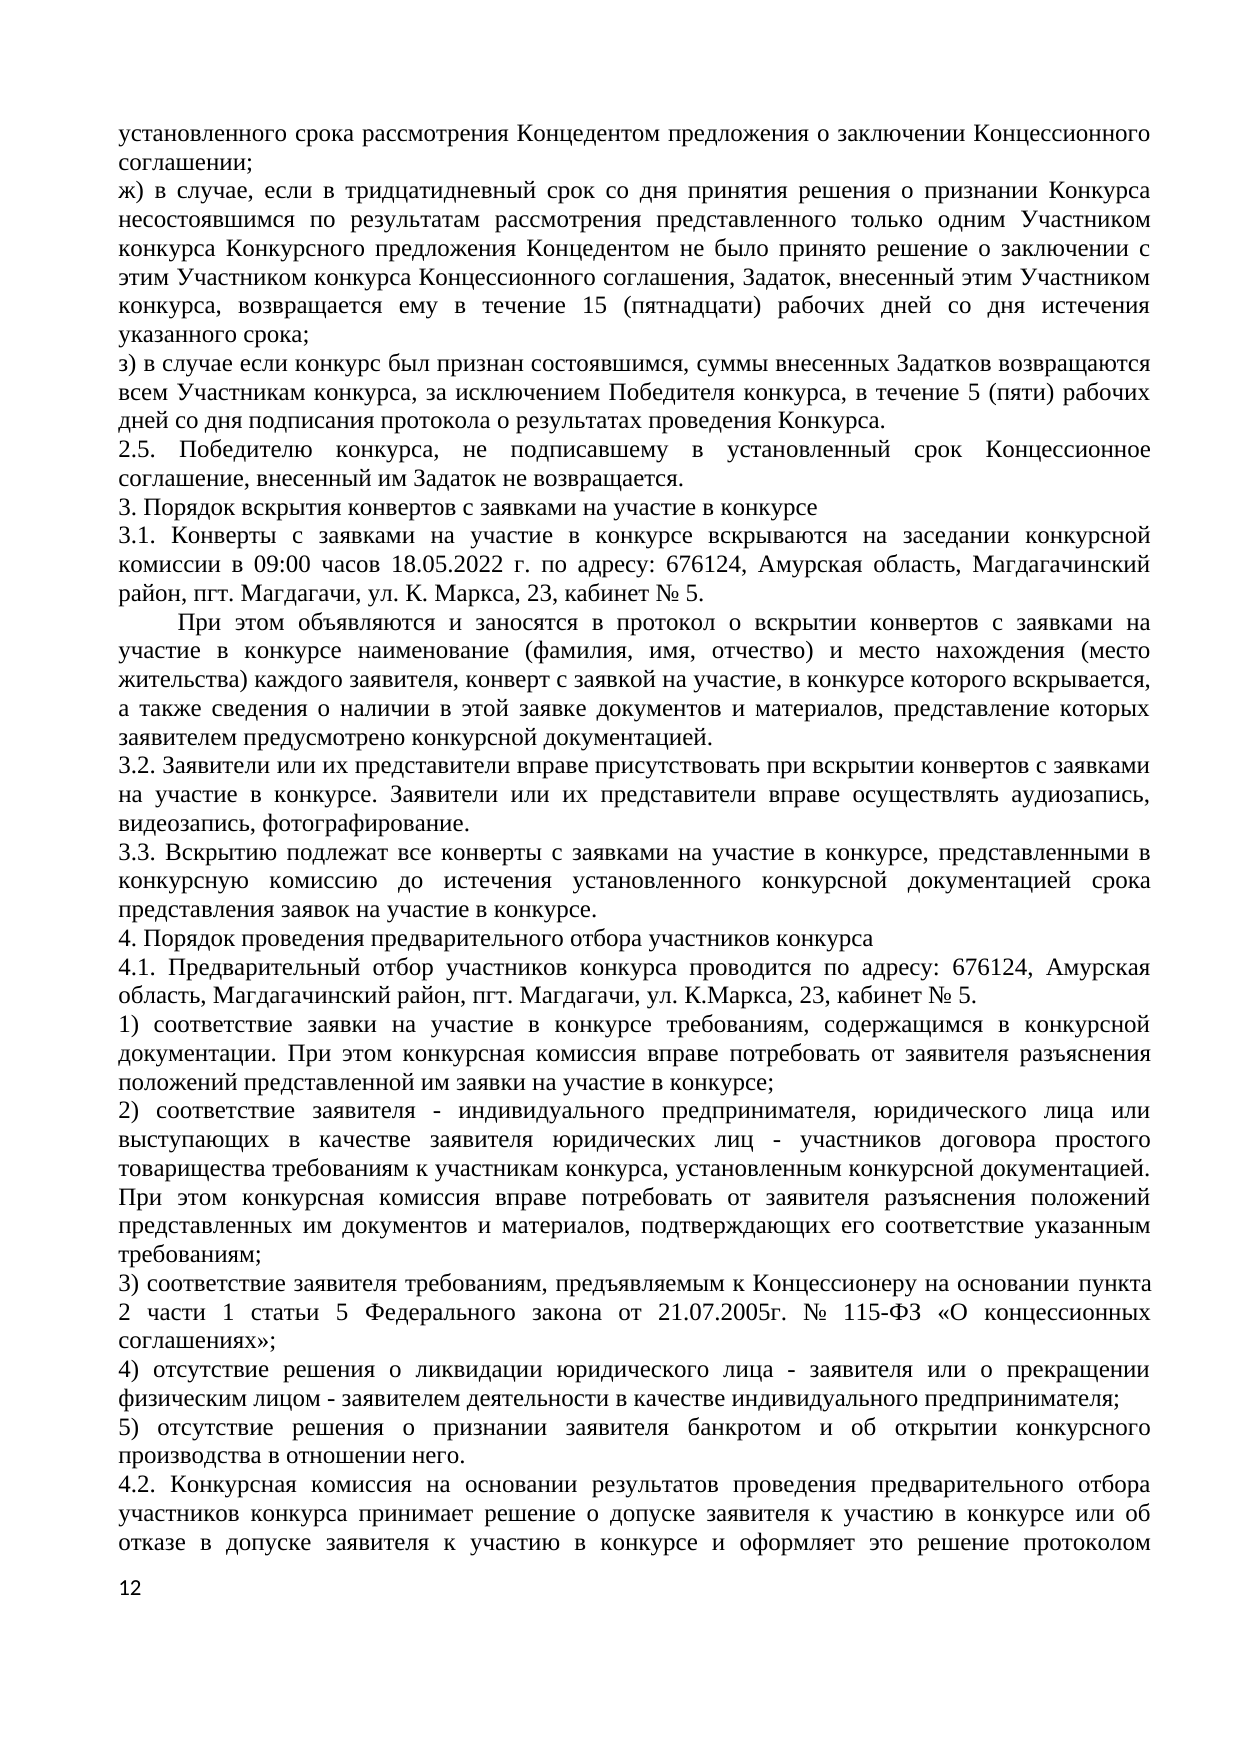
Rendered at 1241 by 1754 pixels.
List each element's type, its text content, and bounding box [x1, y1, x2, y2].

text ж) в случае, если в тридцатидневный срок со дня принятия решения о признании Конкурса несостоявшимся по результатам рассмотрения представленного только одним Участником конкурса Конкурсного предложения Концедентом не было принято решение о заключении с этим Участником конкурса Концессионного соглашения, Задаток, внесенный этим Участником конкурса, возвращается ему в течение 15 (пятнадцати) рабочих дней со дня истечения указанного срока; [118, 176, 1152, 348]
text 3.3. Вскрытию подлежат все конверты с заявками на участие в конкурсе, представленными в конкурсную комиссию до истечения установленного конкурсной документацией срока представления заявок на участие в конкурсе. [118, 837, 1152, 923]
text 3. Порядок вскрытия конвертов с заявками на участие в конкурсе [118, 492, 1152, 521]
text 4. Порядок проведения предварительного отбора участников конкурса [118, 923, 1152, 952]
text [118, 118, 1152, 176]
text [118, 1469, 1152, 1556]
text 4.1. Предварительный отбор участников конкурса проводится по адресу: 676124, Амурская область, Магдагачинский район, пгт. Магдагачи, ул. К.Маркса, 23, кабинет № 5. [118, 952, 1152, 1009]
text При этом объявляются и заносятся в протокол о вскрытии конвертов с заявками на участие в конкурсе наименование (фамилия, имя, отчество) и место нахождения (место жительства) каждого заявителя, конверт с заявкой на участие, в конкурсе которого вскрывается, а также сведения о наличии в этой заявке документов и материалов, представление которых заявителем предусмотрено конкурсной документацией. [118, 607, 1152, 751]
text 4) отсутствие решения о ликвидации юридического лица - заявителя или о прекращении физическим лицом - заявителем деятельности в качестве индивидуального предпринимателя; [118, 1354, 1152, 1412]
text 3) соответствие заявителя требованиям, предъявляемым к Концессионеру на основании пункта 2 части 1 статьи 5 Федерального закона от 21.07.2005г. № 115-ФЗ «О концессионных соглашениях»; [118, 1268, 1152, 1354]
text з) в случае если конкурс был признан состоявшимся, суммы внесенных Задатков возвращаются всем Участникам конкурса, за исключением Победителя конкурса, в течение 5 (пяти) рабочих дней со дня подписания протокола о результатах проведения Конкурса. [118, 348, 1152, 434]
text 2) соответствие заявителя - индивидуального предпринимателя, юридического лица или выступающих в качестве заявителя юридических лиц - участников договора простого товарищества требованиям к участникам конкурса, установленным конкурсной документацией. При этом конкурсная комиссия вправе потребовать от заявителя разъяснения положений представленных им документов и материалов, подтверждающих его соответствие указанным требованиям; [118, 1096, 1152, 1268]
text 2.5. Победителю конкурса, не подписавшему в установленный срок Концессионное соглашение, внесенный им Задаток не возвращается. [118, 434, 1152, 492]
text 1) соответствие заявки на участие в конкурсе требованиям, содержащимся в конкурсной документации. При этом конкурсная комиссия вправе потребовать от заявителя разъяснения положений представленной им заявки на участие в конкурсе; [118, 1009, 1152, 1096]
text 3.2. Заявители или их представители вправе присутствовать при вскрытии конвертов с заявками на участие в конкурсе. Заявители или их представители вправе осуществлять аудиозапись, видеозапись, фотографирование. [118, 751, 1152, 837]
text 5) отсутствие решения о признании заявителя банкротом и об открытии конкурсного производства в отношении него. [118, 1412, 1152, 1469]
text 3.1. Конверты с заявками на участие в конкурсе вскрываются на заседании конкурсной комиссии в 09:00 часов 18.05.2022 г. по адресу: 676124, Амурская область, Магдагачинский район, пгт. Магдагачи, ул. К. Маркса, 23, кабинет № 5. [118, 521, 1152, 607]
